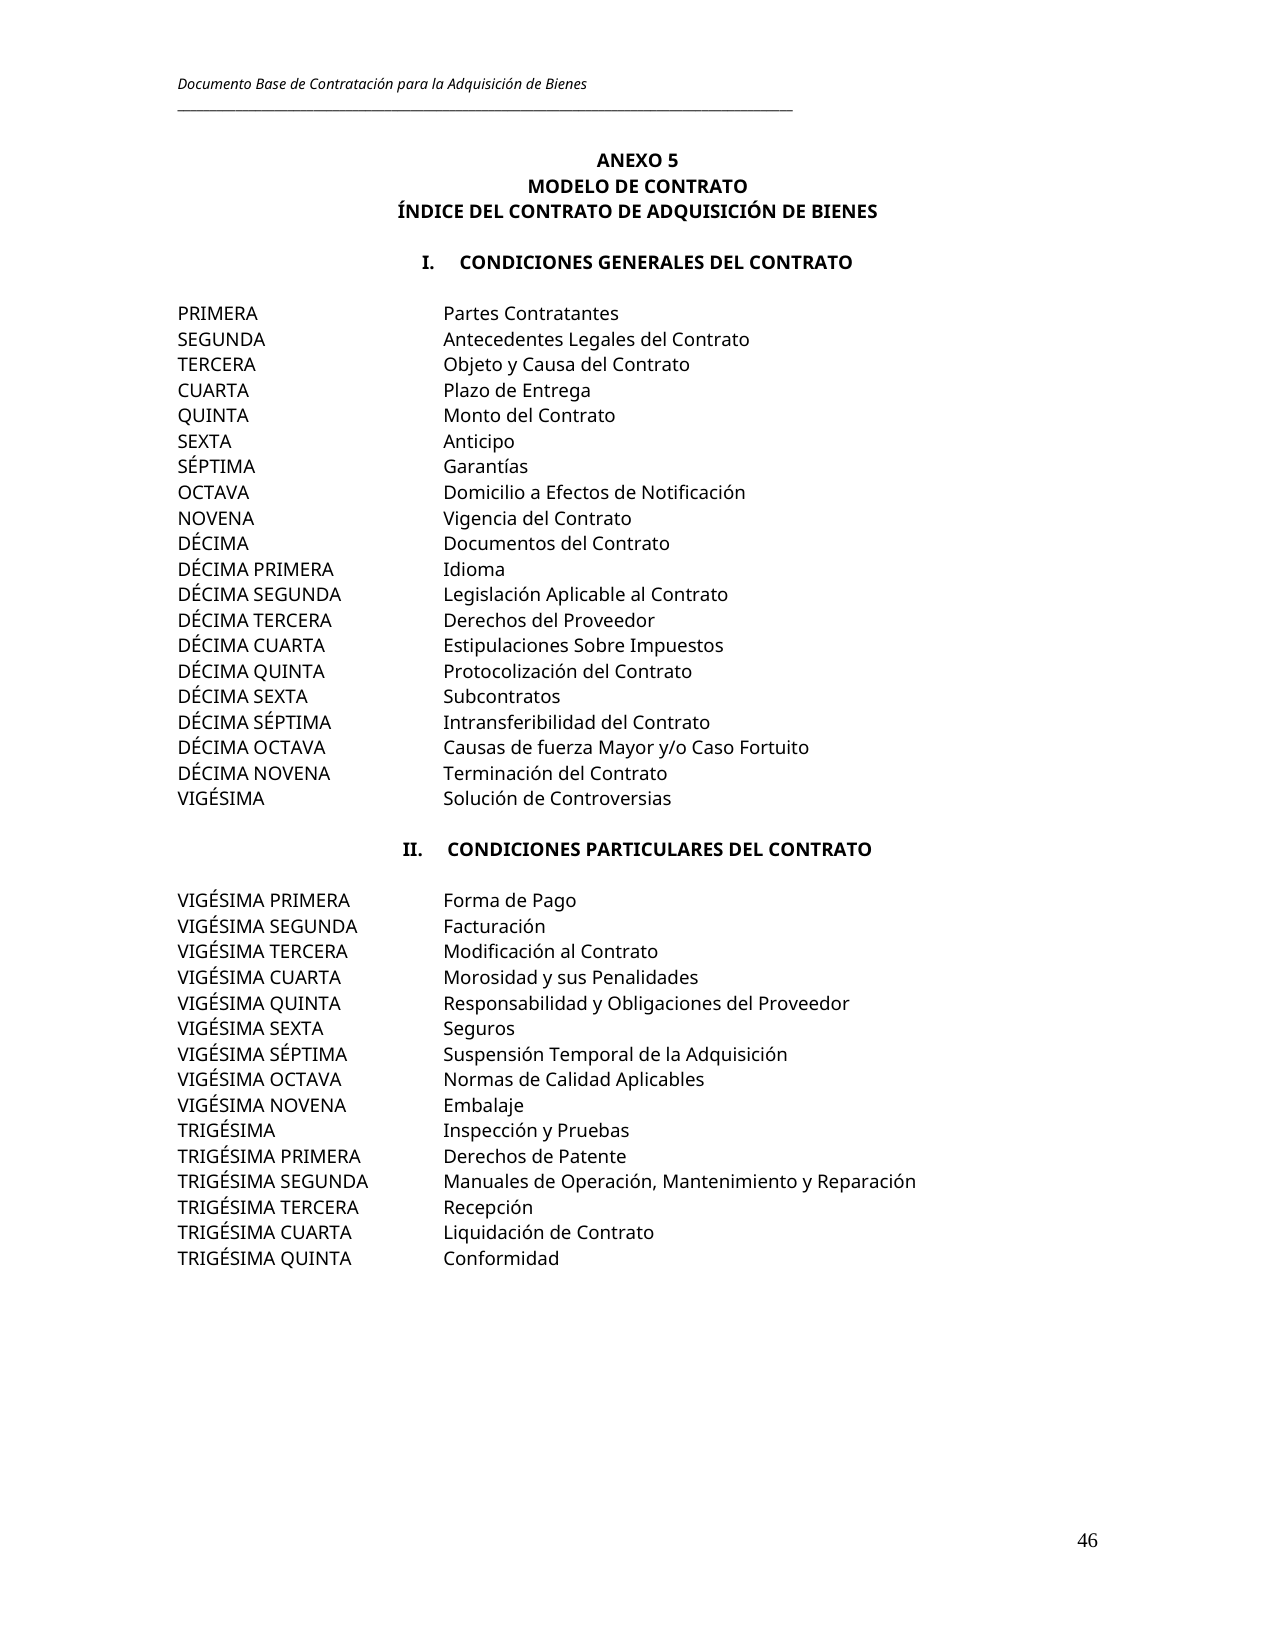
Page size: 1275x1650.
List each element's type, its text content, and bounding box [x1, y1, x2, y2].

text DÉCIMA NOVENA Terminación del Contrato [177, 760, 1098, 786]
text TRIGÉSIMA CUARTA Liquidación de Contrato [177, 1219, 1098, 1245]
text VIGÉSIMA OCTAVA Normas de Calidad Aplicables [177, 1066, 1098, 1092]
text ÍNDICE DEL CONTRATO DE ADQUISICIÓN DE BIENES [177, 199, 1098, 224]
text TERCERA Objeto y Causa del Contrato [177, 352, 1098, 377]
text SÉPTIMA Garantías [177, 454, 1098, 479]
text ANEXO 5 [177, 148, 1098, 173]
text TRIGÉSIMA TERCERA Recepción [177, 1194, 1098, 1219]
text TRIGÉSIMA SEGUNDA Manuales de Operación, Mantenimiento y Reparación [177, 1168, 1098, 1194]
list CONDICIONES GENERALES DEL CONTRATO [177, 250, 1098, 275]
text DÉCIMA SEGUNDA Legislación Aplicable al Contrato [177, 581, 1098, 607]
text TRIGÉSIMA PRIMERA Derechos de Patente [177, 1143, 1098, 1168]
text VIGÉSIMA CUARTA Morosidad y sus Penalidades [177, 964, 1098, 990]
text DÉCIMA PRIMERA Idioma [177, 556, 1098, 581]
text MODELO DE CONTRATO [177, 173, 1098, 199]
text QUINTA Monto del Contrato [177, 403, 1098, 428]
text VIGÉSIMA Solución de Controversias [177, 786, 1098, 811]
text DÉCIMA TERCERA Derechos del Proveedor [177, 607, 1098, 632]
text DÉCIMA CUARTA Estipulaciones Sobre Impuestos [177, 632, 1098, 658]
text SEXTA Anticipo [177, 428, 1098, 454]
text TRIGÉSIMA Inspección y Pruebas [177, 1117, 1098, 1143]
text VIGÉSIMA SEXTA Seguros [177, 1015, 1098, 1041]
text VIGÉSIMA PRIMERA Forma de Pago [177, 888, 1098, 913]
list CONDICIONES PARTICULARES DEL CONTRATO [177, 837, 1098, 862]
text TRIGÉSIMA QUINTA Conformidad [177, 1245, 1098, 1271]
text DÉCIMA QUINTA Protocolización del Contrato [177, 658, 1098, 683]
text VIGÉSIMA SEGUNDA Facturación [177, 913, 1098, 939]
text DÉCIMA OCTAVA Causas de fuerza Mayor y/o Caso Fortuito [177, 734, 1098, 760]
text CUARTA Plazo de Entrega [177, 377, 1098, 403]
text VIGÉSIMA QUINTA Responsabilidad y Obligaciones del Proveedor [177, 990, 1098, 1015]
text VIGÉSIMA NOVENA Embalaje [177, 1092, 1098, 1117]
text DÉCIMA SÉPTIMA Intransferibilidad del Contrato [177, 709, 1098, 734]
text VIGÉSIMA TERCERA Modificación al Contrato [177, 939, 1098, 964]
text SEGUNDA Antecedentes Legales del Contrato [177, 326, 1098, 352]
text NOVENA Vigencia del Contrato [177, 505, 1098, 530]
text VIGÉSIMA SÉPTIMA Suspensión Temporal de la Adquisición [177, 1041, 1098, 1066]
text DÉCIMA SEXTA Subcontratos [177, 683, 1098, 709]
text DÉCIMA Documentos del Contrato [177, 530, 1098, 556]
text PRIMERA Partes Contratantes [177, 301, 1098, 326]
text OCTAVA Domicilio a Efectos de Notificación [177, 479, 1098, 505]
